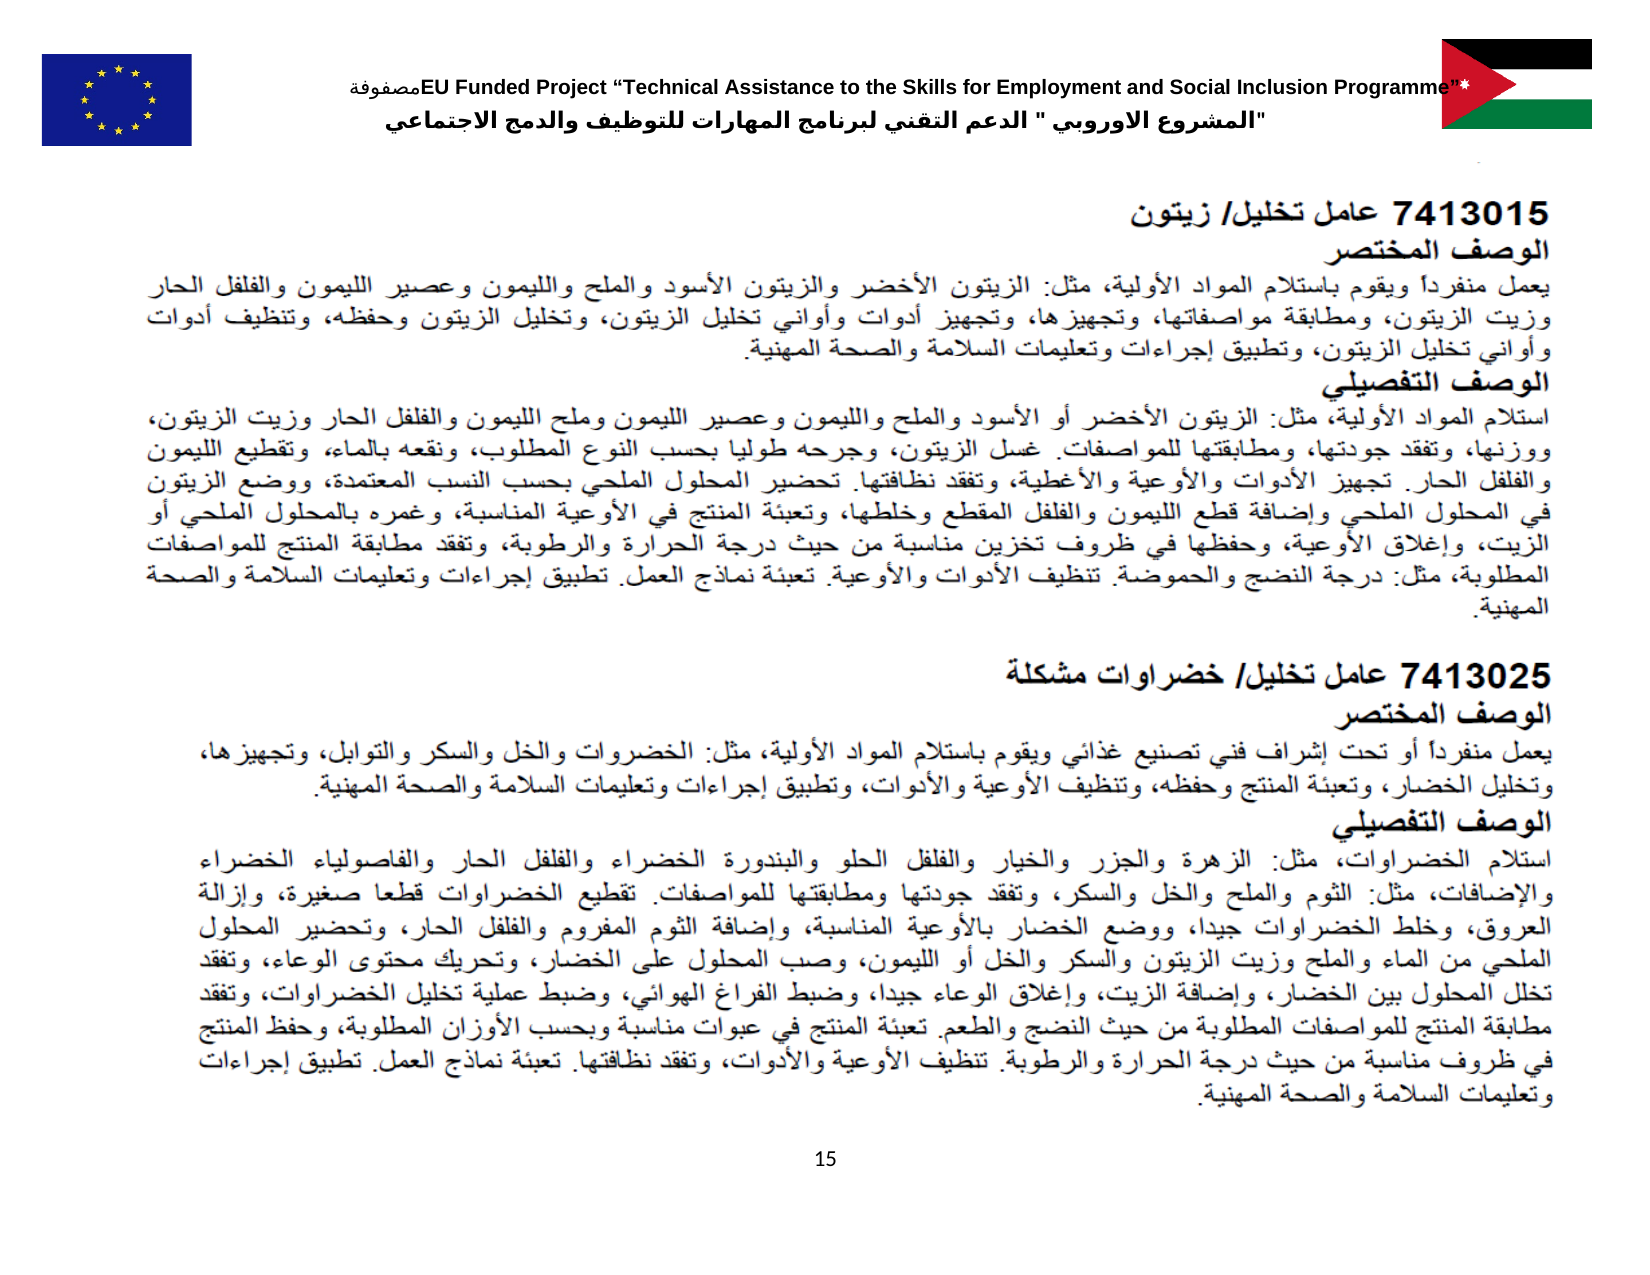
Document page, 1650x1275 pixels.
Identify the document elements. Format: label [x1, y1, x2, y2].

picture [1441, 39, 1592, 129]
picture [41, 54, 192, 146]
